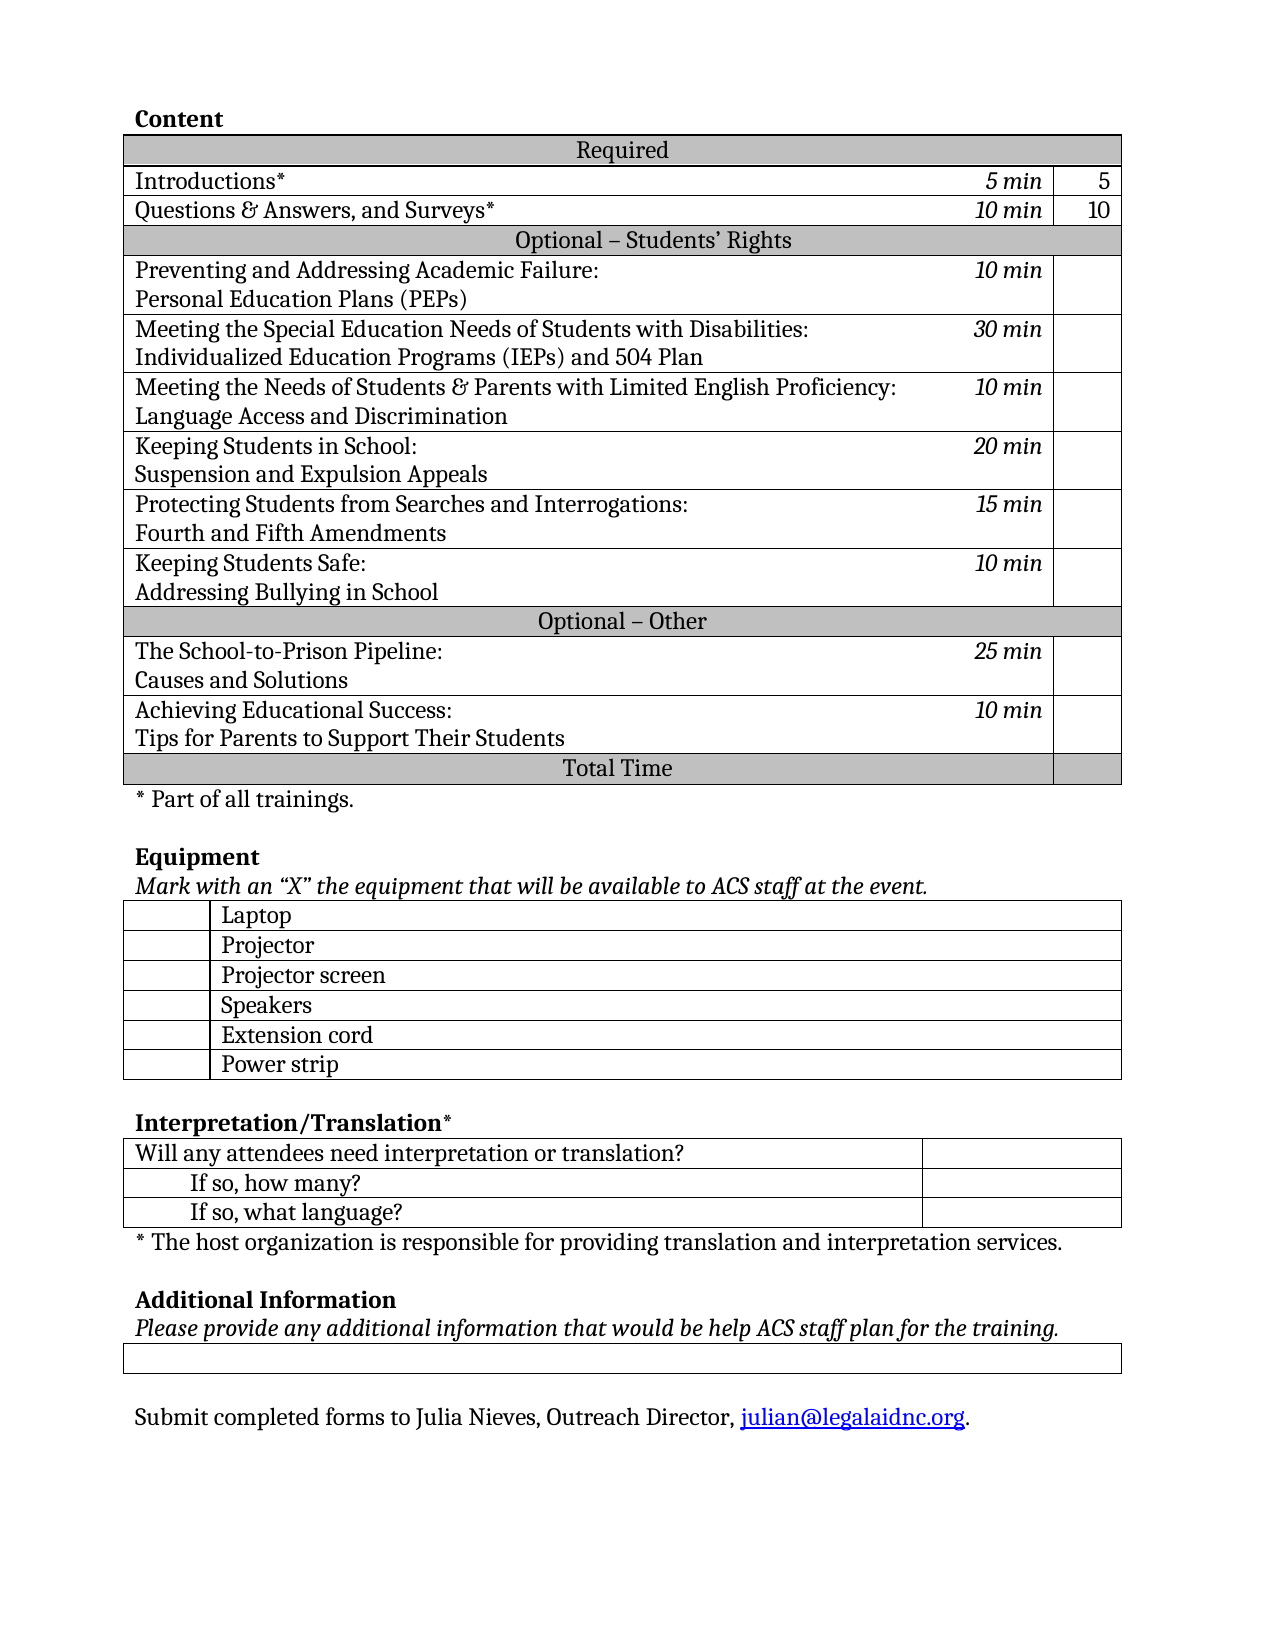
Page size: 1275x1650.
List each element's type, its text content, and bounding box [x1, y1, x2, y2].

table_cell [124, 961, 209, 990]
text * The host organization is responsible for providing translation and interpretation services. [135, 1228, 1140, 1257]
table_cell 10 min [913, 696, 1053, 753]
table_cell If so, how many? [124, 1169, 922, 1197]
table_cell 10 min [941, 196, 1053, 225]
table_cell [923, 1198, 1121, 1227]
table_cell If so, what language? [124, 1198, 922, 1227]
table_cell [1054, 373, 1121, 431]
table_cell 10 min [951, 256, 1053, 313]
table_cell [124, 1021, 209, 1049]
table_cell 30 min [951, 315, 1053, 372]
table_cell [124, 931, 209, 960]
table_cell Protecting Students from Searches and Interrogations: Fourth and Fifth Amendments [124, 490, 951, 548]
table_cell Introductions* [124, 167, 941, 195]
table_cell 10 [1054, 196, 1121, 225]
text Additional Information [135, 1286, 1140, 1314]
text Content [135, 105, 1140, 134]
table_cell 25 min [913, 637, 1053, 694]
table_cell [913, 754, 1053, 784]
table_cell 15 min [951, 490, 1053, 548]
table_cell Optional – Other [124, 607, 1121, 636]
table_cell [124, 991, 209, 1019]
text * Part of all trainings. [135, 785, 1140, 814]
table_cell [923, 1169, 1121, 1197]
table_cell Preventing and Addressing Academic Failure: Personal Education Plans (PEPs) [124, 256, 951, 313]
table_cell [1054, 490, 1121, 548]
table_cell [124, 1050, 209, 1079]
table_cell 10 min [951, 549, 1053, 606]
table_cell [1054, 549, 1121, 606]
table_cell [1054, 754, 1121, 784]
table_header Laptop [211, 901, 1121, 930]
table_cell [1054, 696, 1121, 753]
table_cell [124, 226, 186, 255]
table_cell Achieving Educational Success: Tips for Parents to Support Their Students [124, 696, 913, 753]
table_cell 5 min [941, 167, 1053, 195]
table_cell Meeting the Special Education Needs of Students with Disabilities: Individualized Education Programs (IEPs) and 504 Plan [124, 315, 951, 372]
table_cell Extension cord [211, 1021, 1121, 1049]
table_header [923, 1139, 1121, 1167]
table_cell [1054, 432, 1121, 489]
text Interpretation/Translation* [135, 1109, 1140, 1138]
table_header Required [124, 136, 1121, 164]
table_cell [1054, 637, 1121, 694]
table_cell Speakers [211, 991, 1121, 1019]
table_cell 5 [1054, 167, 1121, 195]
text Mark with an “X” the equipment that will be available to ACS staff at the event. [135, 872, 1140, 900]
table_cell Questions & Answers, and Surveys* [124, 196, 941, 225]
table_cell 20 min [951, 432, 1053, 489]
table_cell Optional – Students’ Rights [186, 226, 1121, 255]
table_cell Projector [211, 931, 1121, 960]
table_cell Keeping Students Safe: Addressing Bullying in School [124, 549, 951, 606]
table_cell Projector screen [211, 961, 1121, 990]
table_cell Meeting the Needs of Students & Parents with Limited English Proficiency: Language Access and Discrimination [124, 373, 951, 431]
table_cell Power strip [211, 1050, 1121, 1079]
table_cell 10 min [951, 373, 1053, 431]
table_header Will any attendees need interpretation or translation? [124, 1139, 922, 1167]
text Submit completed forms to Julia Nieves, Outreach Director, julian@legalaidnc.org. [135, 1403, 1140, 1431]
text Equipment [135, 843, 1140, 872]
table_cell [1054, 256, 1121, 313]
table_cell [1054, 315, 1121, 372]
table_cell The School-to-Prison Pipeline: Causes and Solutions [124, 637, 913, 694]
table_cell Total Time [124, 754, 913, 784]
text Please provide any additional information that would be help ACS staff plan for the training. [135, 1314, 1140, 1343]
table_header [124, 901, 209, 930]
table_header [124, 1344, 1121, 1373]
table_cell Keeping Students in School: Suspension and Expulsion Appeals [124, 432, 951, 489]
